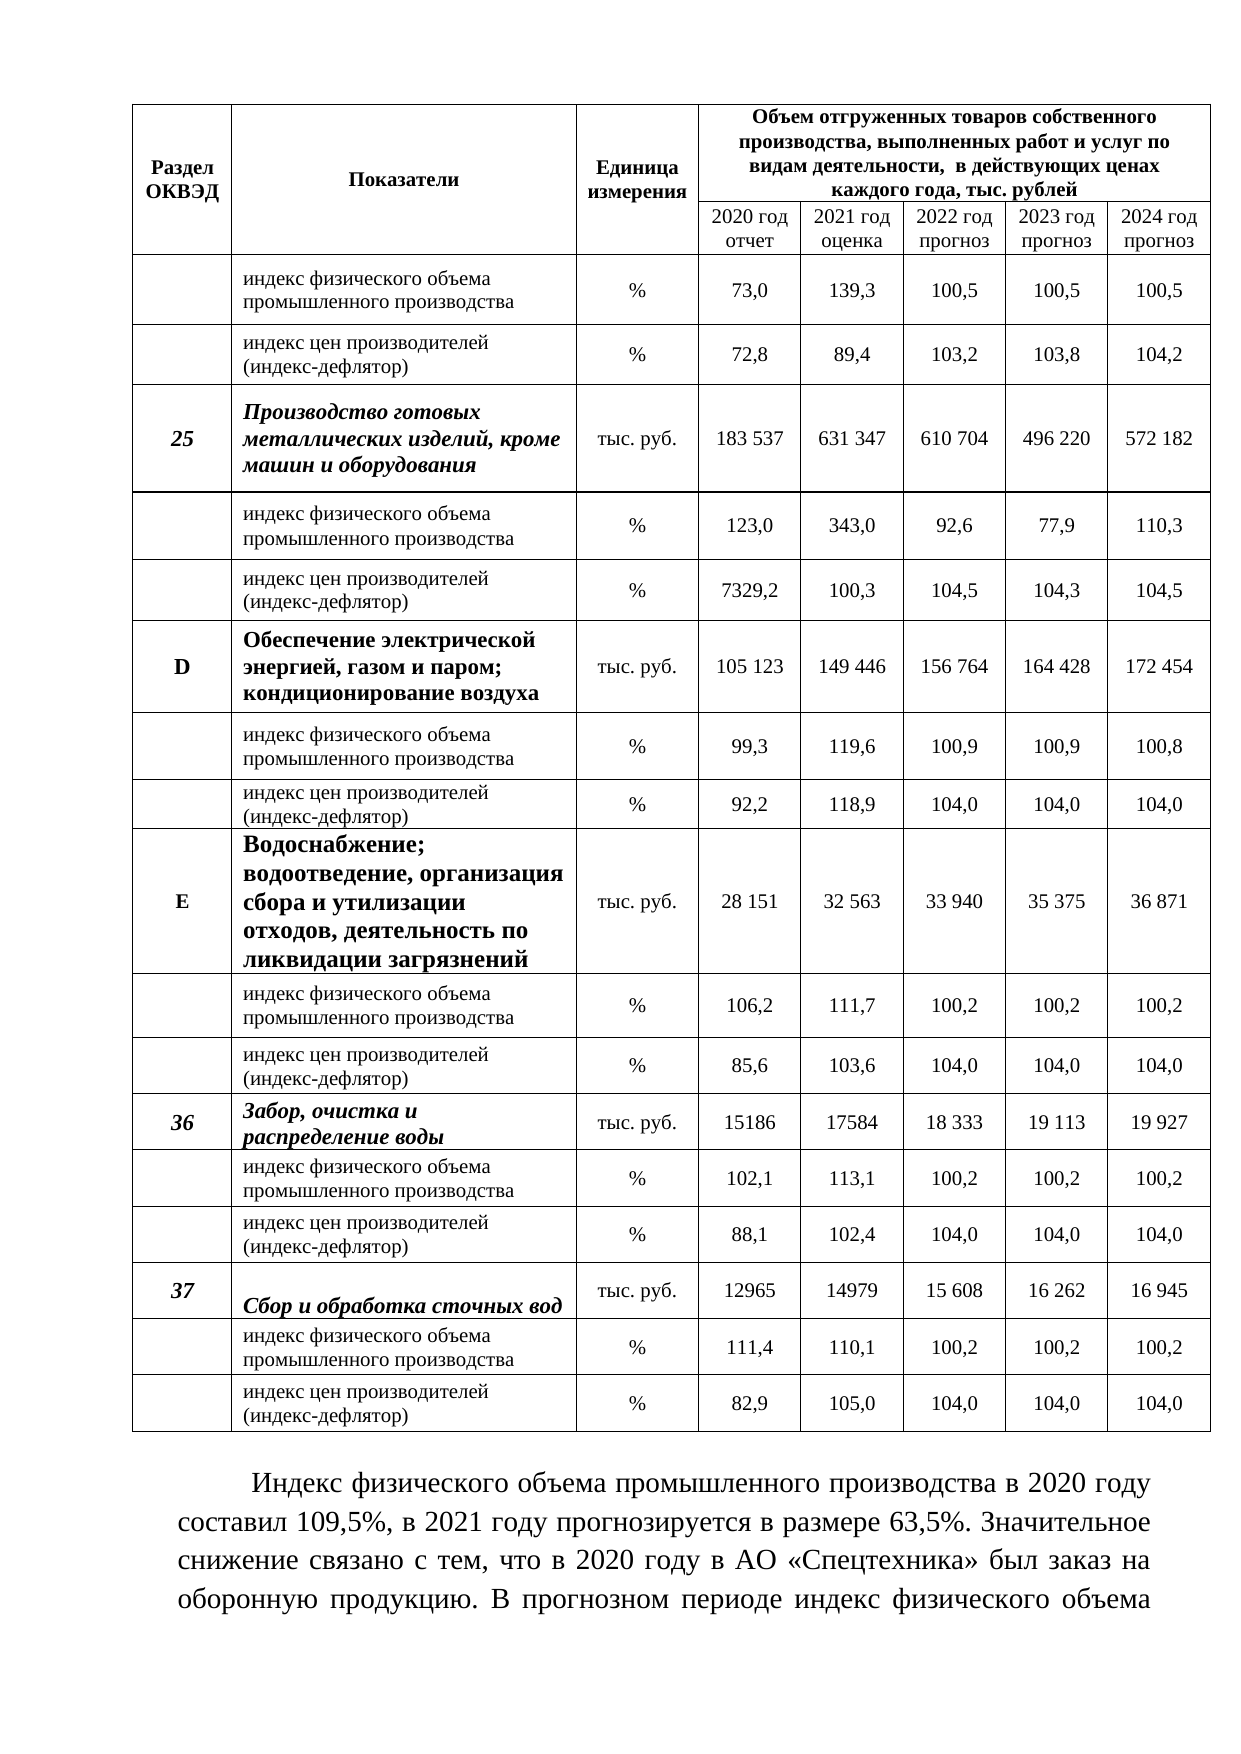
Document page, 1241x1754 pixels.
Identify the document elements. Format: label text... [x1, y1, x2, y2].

table_cell 149 446 [801, 621, 903, 712]
table_cell 14979 [801, 1263, 903, 1318]
table_cell индекс физического объема промышленного производства [232, 1319, 576, 1374]
table_cell 156 764 [904, 621, 1005, 712]
table_cell индекс цен производителей (индекс-дефлятор) [232, 1375, 576, 1431]
table_cell тыс. руб. [577, 1094, 698, 1149]
table_cell [133, 560, 231, 619]
table_cell 183 537 [699, 385, 800, 491]
table_cell 104,5 [904, 560, 1005, 619]
table_cell 105,0 [801, 1375, 903, 1431]
table_cell 82,9 [699, 1375, 800, 1431]
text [177, 1465, 1152, 1614]
table_cell [133, 325, 231, 383]
table_cell 100,2 [1006, 1319, 1107, 1374]
table_cell 100,2 [904, 1319, 1005, 1374]
table_cell 104,0 [904, 780, 1005, 828]
table_cell 12965 [699, 1263, 800, 1318]
table_cell 123,0 [699, 493, 800, 558]
table_cell 103,8 [1006, 325, 1107, 383]
table_cell индекс цен производителей (индекс-дефлятор) [232, 780, 576, 828]
table_cell 16 262 [1006, 1263, 1107, 1318]
table_cell 110,1 [801, 1319, 903, 1374]
table_cell 89,4 [801, 325, 903, 383]
table_cell [133, 713, 231, 779]
table_cell индекс физического объема промышленного производства [232, 713, 576, 779]
table_cell 100,9 [904, 713, 1005, 779]
table_cell 119,6 [801, 713, 903, 779]
table_cell 496 220 [1006, 385, 1107, 491]
table_cell % [577, 560, 698, 619]
table_cell 73,0 [699, 255, 800, 324]
table_cell [133, 493, 231, 558]
table_cell 19 113 [1006, 1094, 1107, 1149]
table_cell 2024 год прогноз [1108, 202, 1210, 254]
table_cell 100,2 [904, 974, 1005, 1037]
table_cell Обеспечение электрической энергией, газом и паром; кондиционирование воздуха [232, 621, 576, 712]
table_cell 2020 год отчет [699, 202, 800, 254]
table_cell 99,3 [699, 713, 800, 779]
table_cell [133, 1375, 231, 1431]
table_cell D [133, 621, 231, 712]
table_cell 100,2 [904, 1150, 1005, 1206]
table_cell 103,2 [904, 325, 1005, 383]
table_cell 19 927 [1108, 1094, 1210, 1149]
table_cell 25 [133, 385, 231, 491]
table_cell тыс. руб. [577, 385, 698, 491]
table_cell % [577, 1207, 698, 1262]
table_cell 18 333 [904, 1094, 1005, 1149]
table_cell 104,0 [1108, 1207, 1210, 1262]
table_cell 102,1 [699, 1150, 800, 1206]
table_cell 100,2 [1108, 1319, 1210, 1374]
table_cell 104,0 [1108, 1375, 1210, 1431]
table_cell 103,6 [801, 1038, 903, 1093]
table_cell Производство готовых металлических изделий, кроме машин и оборудования [232, 385, 576, 491]
table_cell индекс физического объема промышленного производства [232, 1150, 576, 1206]
table_cell 17584 [801, 1094, 903, 1149]
table_cell 113,1 [801, 1150, 903, 1206]
table_cell 104,0 [1006, 1207, 1107, 1262]
table_cell тыс. руб. [577, 829, 698, 973]
table_cell % [577, 713, 698, 779]
table_cell индекс физического объема промышленного производства [232, 255, 576, 324]
table_cell 100,5 [904, 255, 1005, 324]
table_cell 100,2 [1006, 974, 1107, 1037]
table_cell % [577, 1319, 698, 1374]
table_cell % [577, 255, 698, 324]
table_cell [133, 1038, 231, 1093]
table_cell 164 428 [1006, 621, 1107, 712]
table_cell 104,0 [904, 1038, 1005, 1093]
table_cell индекс цен производителей (индекс-дефлятор) [232, 1207, 576, 1262]
table_cell % [577, 1375, 698, 1431]
table_cell 104,0 [1108, 1038, 1210, 1093]
table_cell % [577, 1150, 698, 1206]
table_cell Забор, очистка и распределение воды [232, 1094, 576, 1149]
table_cell 85,6 [699, 1038, 800, 1093]
table_cell % [577, 1038, 698, 1093]
table_cell [133, 1207, 231, 1262]
table_cell % [577, 493, 698, 558]
table_cell Сбор и обработка сточных вод [232, 1263, 576, 1318]
table_cell % [577, 974, 698, 1037]
table_cell 2021 год оценка [801, 202, 903, 254]
table_cell 28 151 [699, 829, 800, 973]
table_cell 2023 год прогноз [1006, 202, 1107, 254]
table_cell 100,2 [1108, 1150, 1210, 1206]
table_cell тыс. руб. [577, 1263, 698, 1318]
table_cell индекс цен производителей (индекс-дефлятор) [232, 560, 576, 619]
table_cell 36 [133, 1094, 231, 1149]
table_cell 100,5 [1108, 255, 1210, 324]
table_cell 16 945 [1108, 1263, 1210, 1318]
table_cell [133, 1319, 231, 1374]
table_cell 36 871 [1108, 829, 1210, 973]
table_cell 104,3 [1006, 560, 1107, 619]
table_cell 100,9 [1006, 713, 1107, 779]
table_cell 33 940 [904, 829, 1005, 973]
table_cell 111,4 [699, 1319, 800, 1374]
table_cell % [577, 780, 698, 828]
table_cell 104,0 [904, 1375, 1005, 1431]
table_header Раздел ОКВЭД [133, 105, 231, 254]
table_cell Е [133, 829, 231, 973]
table_cell 100,5 [1006, 255, 1107, 324]
table_cell 15186 [699, 1094, 800, 1149]
table_cell 105 123 [699, 621, 800, 712]
table_cell 92,2 [699, 780, 800, 828]
table_cell 92,6 [904, 493, 1005, 558]
table_cell 343,0 [801, 493, 903, 558]
table_cell 631 347 [801, 385, 903, 491]
table_header Единица измерения [577, 105, 698, 254]
table_cell % [577, 325, 698, 383]
table_cell индекс физического объема промышленного производства [232, 493, 576, 558]
table_cell [133, 255, 231, 324]
table_cell 104,2 [1108, 325, 1210, 383]
table_cell 72,8 [699, 325, 800, 383]
table_cell 88,1 [699, 1207, 800, 1262]
table_cell [133, 1150, 231, 1206]
table_cell [133, 974, 231, 1037]
table_cell 110,3 [1108, 493, 1210, 558]
table_cell 35 375 [1006, 829, 1107, 973]
table_cell 15 608 [904, 1263, 1005, 1318]
table_cell 100,8 [1108, 713, 1210, 779]
table_cell 102,4 [801, 1207, 903, 1262]
table_cell 104,0 [904, 1207, 1005, 1262]
table_cell 37 [133, 1263, 231, 1318]
table_cell 100,2 [1108, 974, 1210, 1037]
table_cell индекс физического объема промышленного производства [232, 974, 576, 1037]
table_cell 104,0 [1108, 780, 1210, 828]
table_header Объем отгруженных товаров собственного производства, выполненных работ и услуг по видам деятельности, в действующих ценах каждого года, тыс. рублей [699, 105, 1210, 201]
table_cell 32 563 [801, 829, 903, 973]
table_cell 100,2 [1006, 1150, 1107, 1206]
table_cell Водоснабжение; водоотведение, организация сбора и утилизации отходов, деятельность по ликвидации загрязнений [232, 829, 576, 973]
table_cell [133, 780, 231, 828]
table_cell 104,5 [1108, 560, 1210, 619]
table_cell 104,0 [1006, 1375, 1107, 1431]
table_cell 106,2 [699, 974, 800, 1037]
table_cell 104,0 [1006, 780, 1107, 828]
table_cell 610 704 [904, 385, 1005, 491]
table_cell 139,3 [801, 255, 903, 324]
table_cell тыс. руб. [577, 621, 698, 712]
table_cell индекс цен производителей (индекс-дефлятор) [232, 325, 576, 383]
table_cell 572 182 [1108, 385, 1210, 491]
table_cell 111,7 [801, 974, 903, 1037]
table_cell 172 454 [1108, 621, 1210, 712]
table_cell 104,0 [1006, 1038, 1107, 1093]
table_cell индекс цен производителей (индекс-дефлятор) [232, 1038, 576, 1093]
table_cell 7329,2 [699, 560, 800, 619]
table_cell 118,9 [801, 780, 903, 828]
table_cell 77,9 [1006, 493, 1107, 558]
table_cell 2022 год прогноз [904, 202, 1005, 254]
table_header Показатели [232, 105, 576, 254]
table_cell 100,3 [801, 560, 903, 619]
